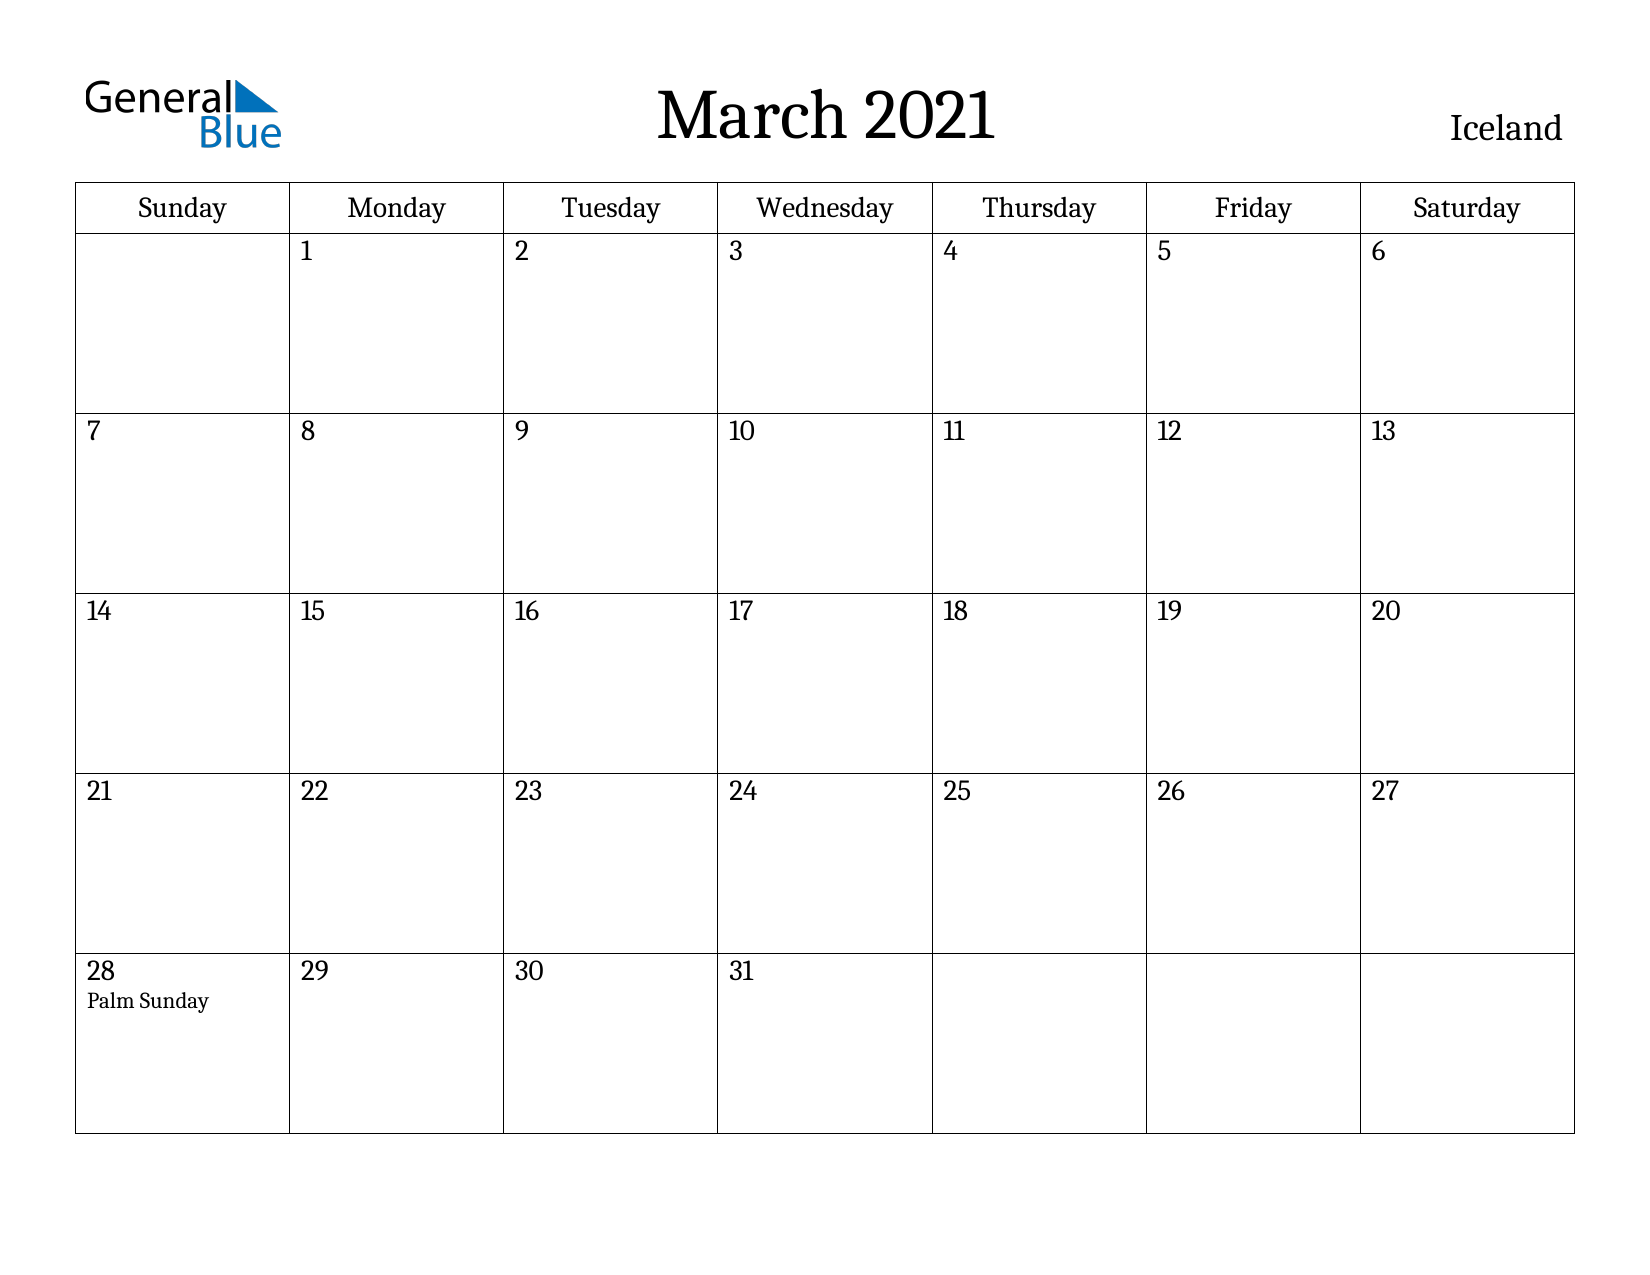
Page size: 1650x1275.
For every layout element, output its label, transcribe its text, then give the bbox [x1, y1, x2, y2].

table_cell [1361, 448, 1574, 593]
table_cell 5 [1147, 234, 1360, 267]
table_cell [76, 808, 289, 953]
table_cell 15 [290, 594, 503, 627]
table_cell [718, 808, 932, 953]
table_cell 2 [504, 234, 717, 267]
table_cell 6 [1361, 234, 1574, 267]
table_cell [1147, 808, 1360, 953]
table_cell [504, 808, 717, 953]
table_cell 19 [1147, 594, 1360, 627]
table_cell Monday [290, 183, 503, 233]
table_cell 9 [504, 414, 717, 447]
table_cell [933, 448, 1146, 593]
table_cell [1147, 267, 1360, 413]
table_cell [1361, 988, 1574, 1133]
table_cell 27 [1361, 774, 1574, 807]
table_header March 2021 [504, 75, 1146, 182]
table_header [76, 75, 503, 182]
table_cell 8 [290, 414, 503, 447]
table_cell 4 [933, 234, 1146, 267]
table_cell [1361, 267, 1574, 413]
table_cell [718, 448, 932, 593]
table_cell 29 [290, 954, 503, 987]
table_cell [76, 627, 289, 773]
table_cell [504, 627, 717, 773]
table_cell 23 [504, 774, 717, 807]
table_cell 14 [76, 594, 289, 627]
table_cell 16 [504, 594, 717, 627]
table_cell Palm Sunday [76, 988, 289, 1133]
table_cell 12 [1147, 414, 1360, 447]
table_cell 1 [290, 234, 503, 267]
table_cell 17 [718, 594, 932, 627]
table_cell [76, 234, 289, 267]
table_cell Tuesday [504, 183, 717, 233]
table_header Iceland [1146, 75, 1574, 182]
table_cell 18 [933, 594, 1146, 627]
table_cell 28 [76, 954, 289, 987]
table_cell [290, 627, 503, 773]
table_cell 3 [718, 234, 932, 267]
table_cell [76, 448, 289, 593]
table_cell [1361, 808, 1574, 953]
table_cell [933, 627, 1146, 773]
table_cell 25 [933, 774, 1146, 807]
table_cell [1361, 954, 1574, 987]
table_cell [504, 267, 717, 413]
table_cell 31 [718, 954, 932, 987]
picture [86, 80, 281, 148]
table_cell [1147, 988, 1360, 1133]
table_cell [1147, 627, 1360, 773]
table_cell [718, 267, 932, 413]
table_cell Saturday [1361, 183, 1574, 233]
table_cell 20 [1361, 594, 1574, 627]
table_cell [933, 988, 1146, 1133]
table_cell 13 [1361, 414, 1574, 447]
table_cell [290, 808, 503, 953]
table_cell 24 [718, 774, 932, 807]
table_cell [933, 808, 1146, 953]
table_cell [933, 954, 1146, 987]
table_cell [290, 448, 503, 593]
table_cell 26 [1147, 774, 1360, 807]
table_cell [933, 267, 1146, 413]
table_cell [718, 627, 932, 773]
table_cell [290, 988, 503, 1133]
table_cell [76, 267, 289, 413]
table_cell [1147, 448, 1360, 593]
table_cell Friday [1147, 183, 1360, 233]
table_cell Wednesday [718, 183, 932, 233]
table_cell [1147, 954, 1360, 987]
table_cell 21 [76, 774, 289, 807]
table_cell [290, 267, 503, 413]
table_cell [718, 988, 932, 1133]
table_cell 11 [933, 414, 1146, 447]
table_cell Sunday [76, 183, 289, 233]
table_cell [504, 988, 717, 1133]
table_cell 10 [718, 414, 932, 447]
table_cell [504, 448, 717, 593]
table_cell [1361, 627, 1574, 773]
table_cell 22 [290, 774, 503, 807]
table_cell 7 [76, 414, 289, 447]
table_cell 30 [504, 954, 717, 987]
table_cell Thursday [933, 183, 1146, 233]
